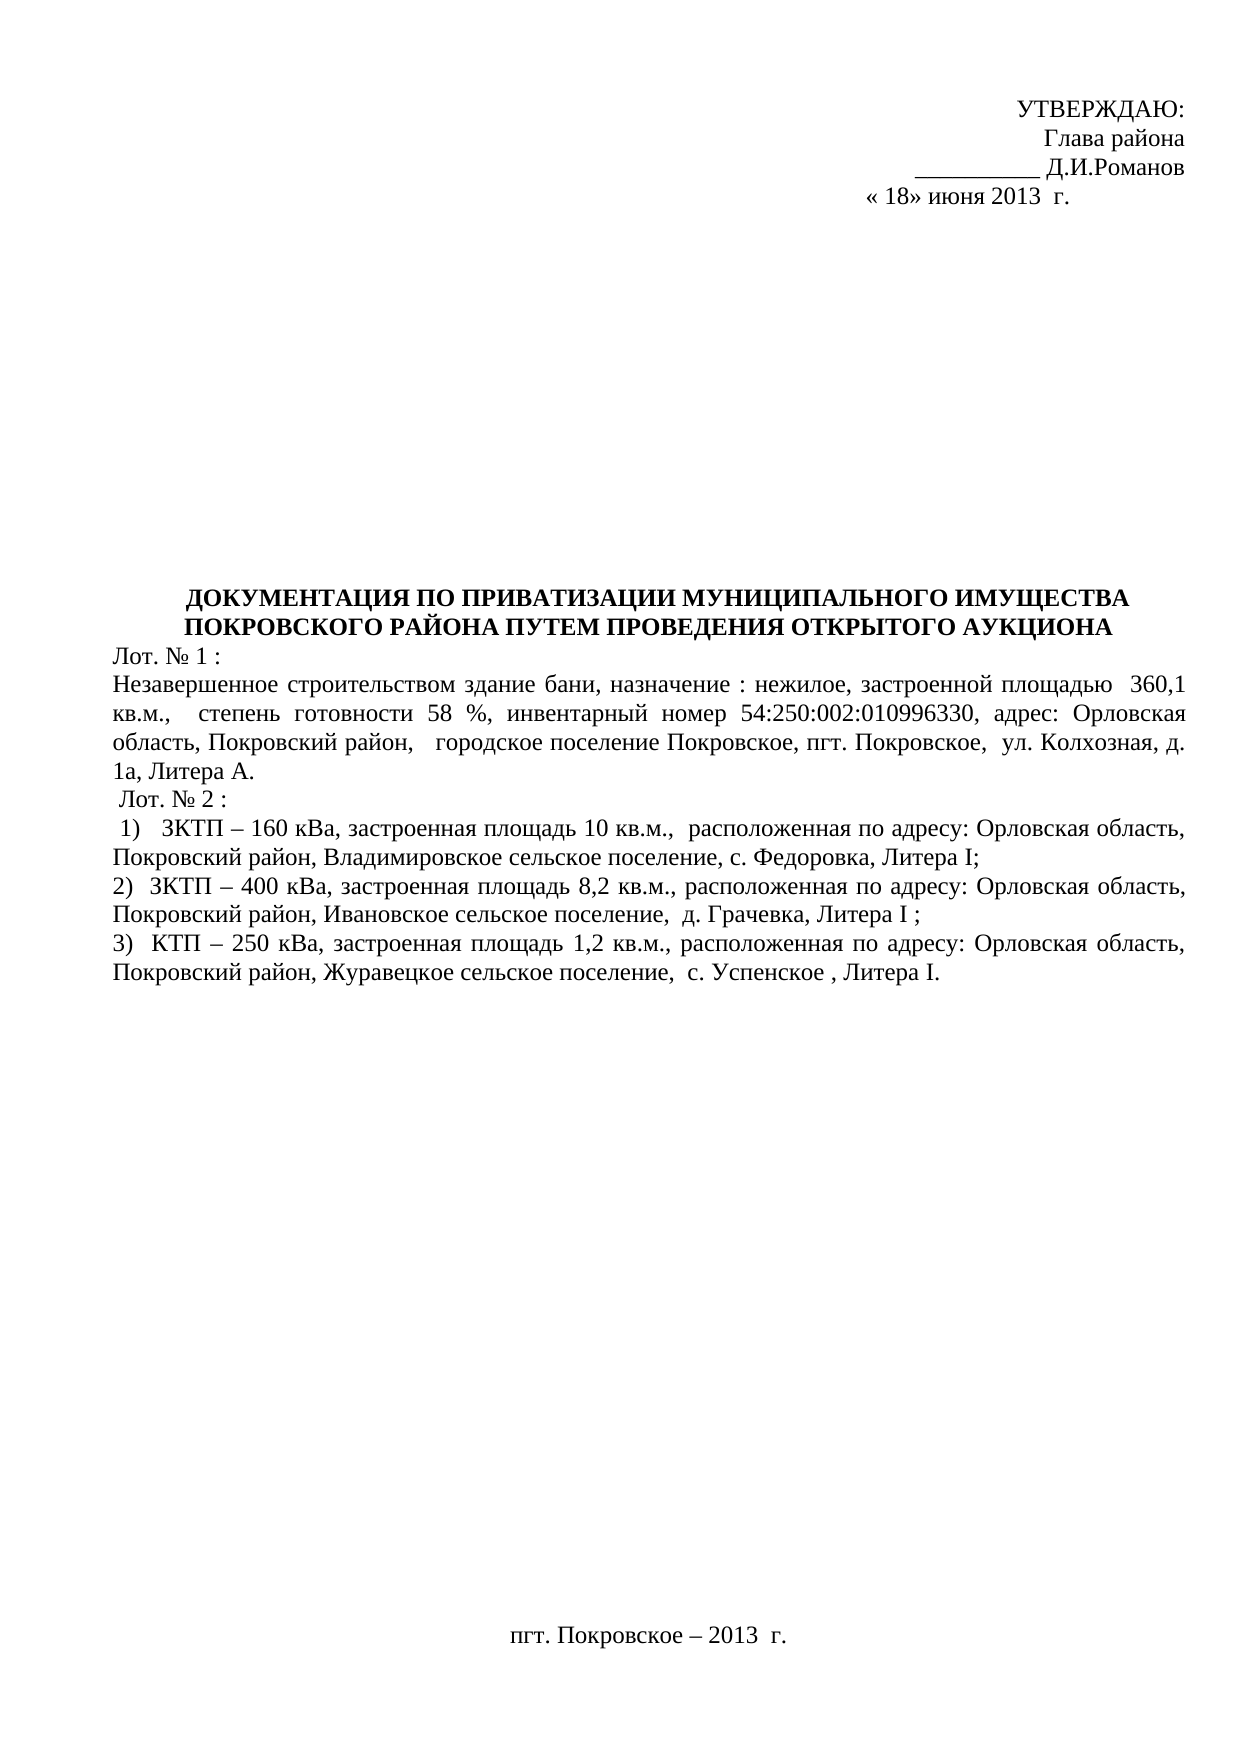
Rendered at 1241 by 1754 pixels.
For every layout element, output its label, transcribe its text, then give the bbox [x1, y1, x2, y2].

text 2) ЗКТП – 400 кВа, застроенная площадь 8,2 кв.м., расположенная по адресу: Орловская область, Покровский район, Ивановское сельское поселение, д. Грачевка, Литера I ; [112, 871, 1187, 928]
text УТВЕРЖДАЮ: [112, 94, 1185, 123]
text пгт. Покровское – 2013 г. [112, 1621, 1185, 1649]
text 1) ЗКТП – 160 кВа, застроенная площадь 10 кв.м., расположенная по адресу: Орловская область, Покровский район, Владимировское сельское поселение, с. Федоровка, Литера I; [112, 813, 1187, 871]
text « 18» июня 2013 г. [112, 181, 1185, 209]
text Лот. № 1 : [112, 641, 1187, 669]
text Глава района [112, 123, 1185, 152]
text 3) КТП – 250 кВа, застроенная площадь 1,2 кв.м., расположенная по адресу: Орловская область, Покровский район, Журавецкое сельское поселение, с. Успенское , Литера I. [112, 928, 1187, 986]
text Незавершенное строительством здание бани, назначение : нежилое, застроенной площадью 360,1 кв.м., степень готовности 58 %, инвентарный номер 54:250:002:010996330, адрес: Орловская область, Покровский район, городское поселение Покровское, пгт. Покровское, ул. Колхозная, д. 1а, Литера А. [112, 669, 1187, 784]
subtitle ДОКУМЕНТАЦИЯ ПО ПРИВАТИЗАЦИИ МУНИЦИПАЛЬНОГО ИМУЩЕСТВА ПОКРОВСКОГО РАЙОНА ПУТЕМ ПРОВЕДЕНИЯ ОТКРЫТОГО АУКЦИОНА [112, 583, 1185, 641]
text __________ Д.И.Романов [112, 152, 1185, 181]
title Лот. № 2 : [112, 784, 1187, 813]
